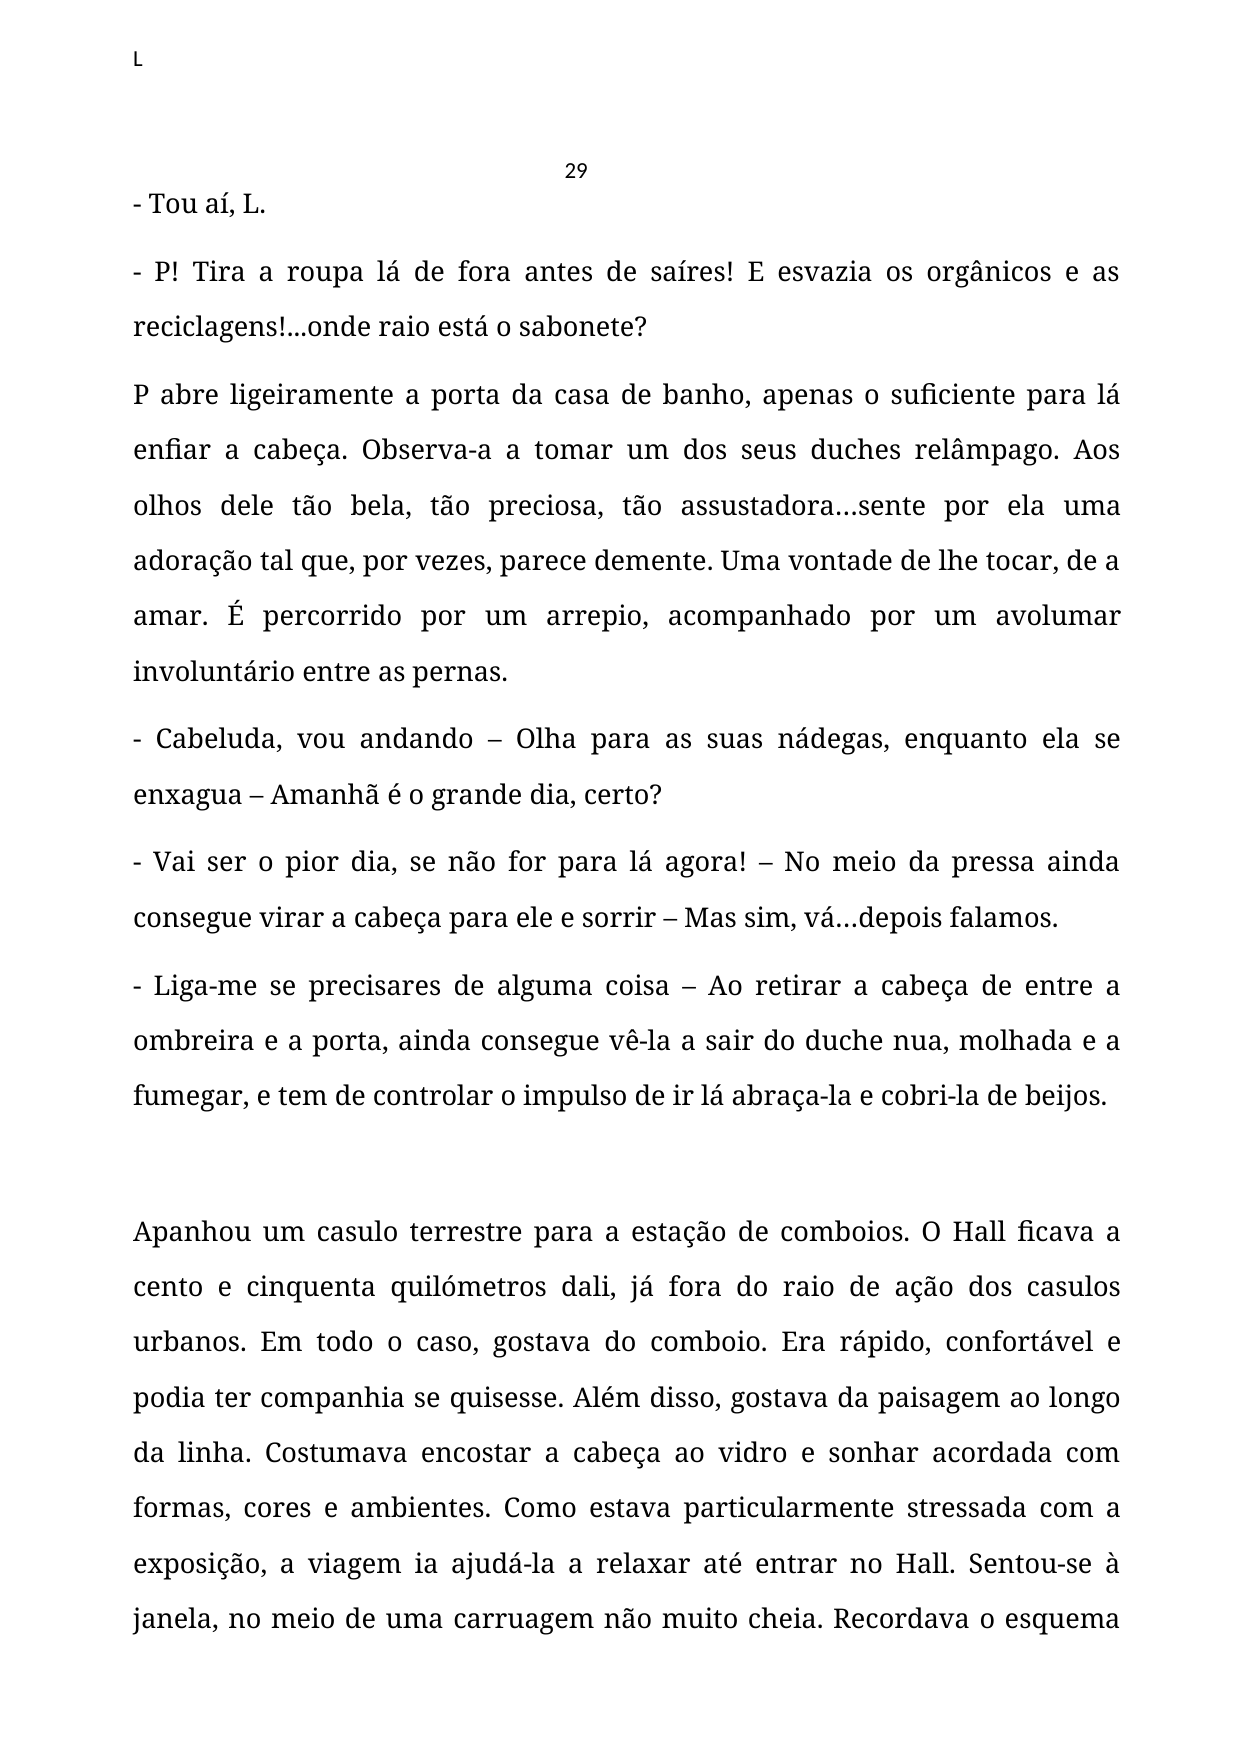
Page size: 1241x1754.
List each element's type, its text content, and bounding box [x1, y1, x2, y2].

text - Vai ser o pior dia, se não for para lá agora! – No meio da pressa ainda consegue virar a cabeça para ele e sorrir – Mas sim, vá…depois falamos. [133, 843, 1122, 935]
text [133, 1212, 1122, 1636]
text - Tou aí, L. [133, 184, 1122, 221]
text - Cabeluda, vou andando – Olha para as suas nádegas, enquanto ela se enxagua – Amanhã é o grande dia, certo? [133, 720, 1122, 812]
text P abre ligeiramente a porta da casa de banho, apenas o suficiente para lá enfiar a cabeça. Observa-a a tomar um dos seus duches relâmpago. Aos olhos dele tão bela, tão preciosa, tão assustadora…sente por ela uma adoração tal que, por vezes, parece demente. Uma vontade de lhe tocar, de a amar. É percorrido por um arrepio, acompanhado por um avolumar involuntário entre as pernas. [133, 375, 1122, 689]
text - P! Tira a roupa lá de fora antes de saíres! E esvazia os orgânicos e as reciclagens!...onde raio está o sabonete? [133, 252, 1122, 344]
text - Liga-me se precisares de alguma coisa – Ao retirar a cabeça de entre a ombreira e a porta, ainda consegue vê-la a sair do duche nua, molhada e a fumegar, e tem de controlar o impulso de ir lá abraça-la e cobri-la de beijos. [133, 966, 1122, 1113]
